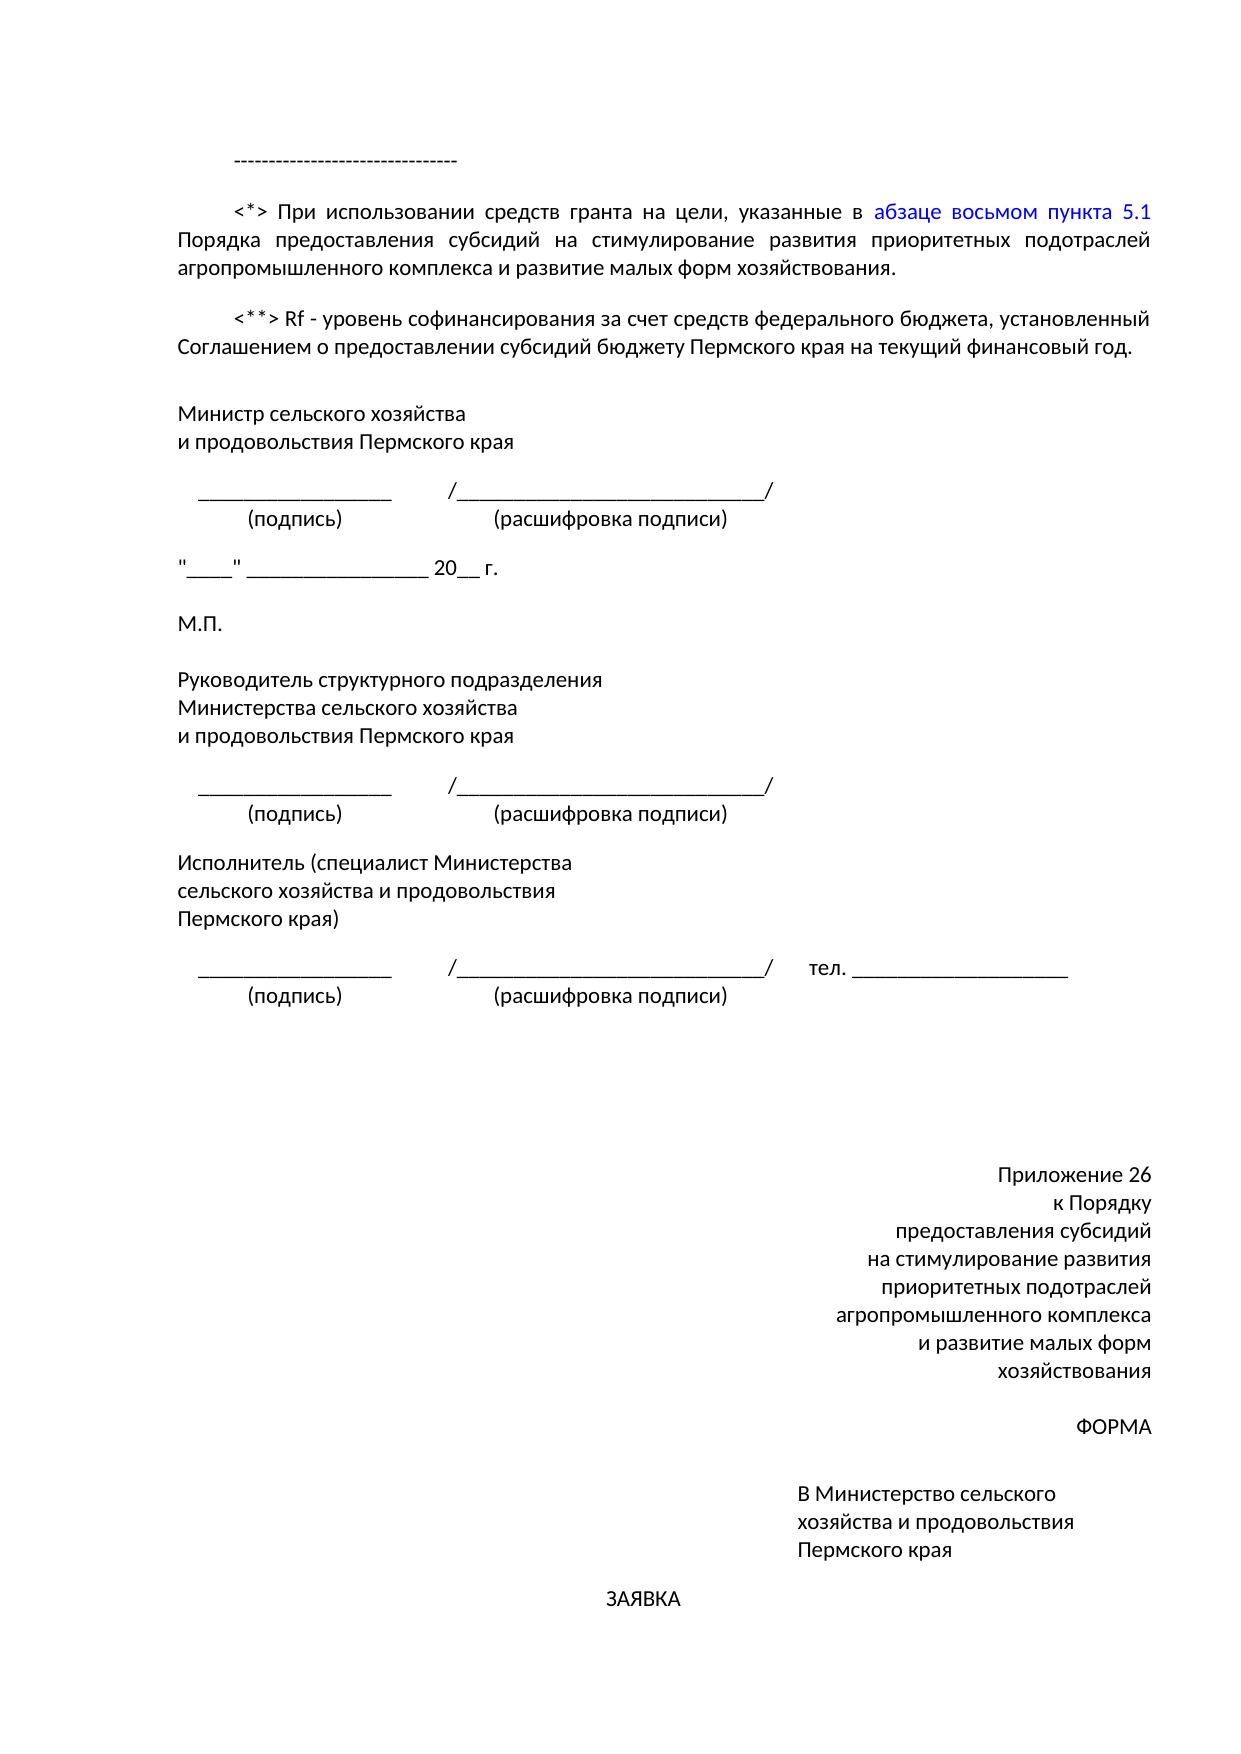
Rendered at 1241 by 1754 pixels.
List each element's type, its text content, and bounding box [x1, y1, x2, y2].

text агропромышленного комплекса [177, 1300, 1152, 1328]
text -------------------------------- [177, 146, 1152, 174]
text приоритетных подотраслей [177, 1272, 1152, 1300]
text предоставления субсидий [177, 1216, 1152, 1244]
text и развитие малых форм [177, 1328, 1152, 1356]
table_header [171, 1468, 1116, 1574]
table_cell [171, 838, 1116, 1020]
text <**> Rf - уровень софинансирования за счет средств федерального бюджета, установленный Соглашением о предоставлении субсидий бюджету Пермского края на текущий финансовый год. [177, 304, 1152, 360]
text Приложение 26 [177, 1160, 1152, 1188]
text хозяйствования [177, 1356, 1152, 1384]
text ФОРМА [177, 1412, 1152, 1440]
text к Порядку [177, 1188, 1152, 1216]
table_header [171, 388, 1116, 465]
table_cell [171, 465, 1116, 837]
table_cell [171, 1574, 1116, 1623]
text <*> При использовании средств гранта на цели, указанные в абзаце восьмом пункта 5.1 Порядка предоставления субсидий на стимулирование развития приоритетных подотраслей агропромышленного комплекса и развитие малых форм хозяйствования. [177, 197, 1152, 281]
text на стимулирование развития [177, 1244, 1152, 1272]
